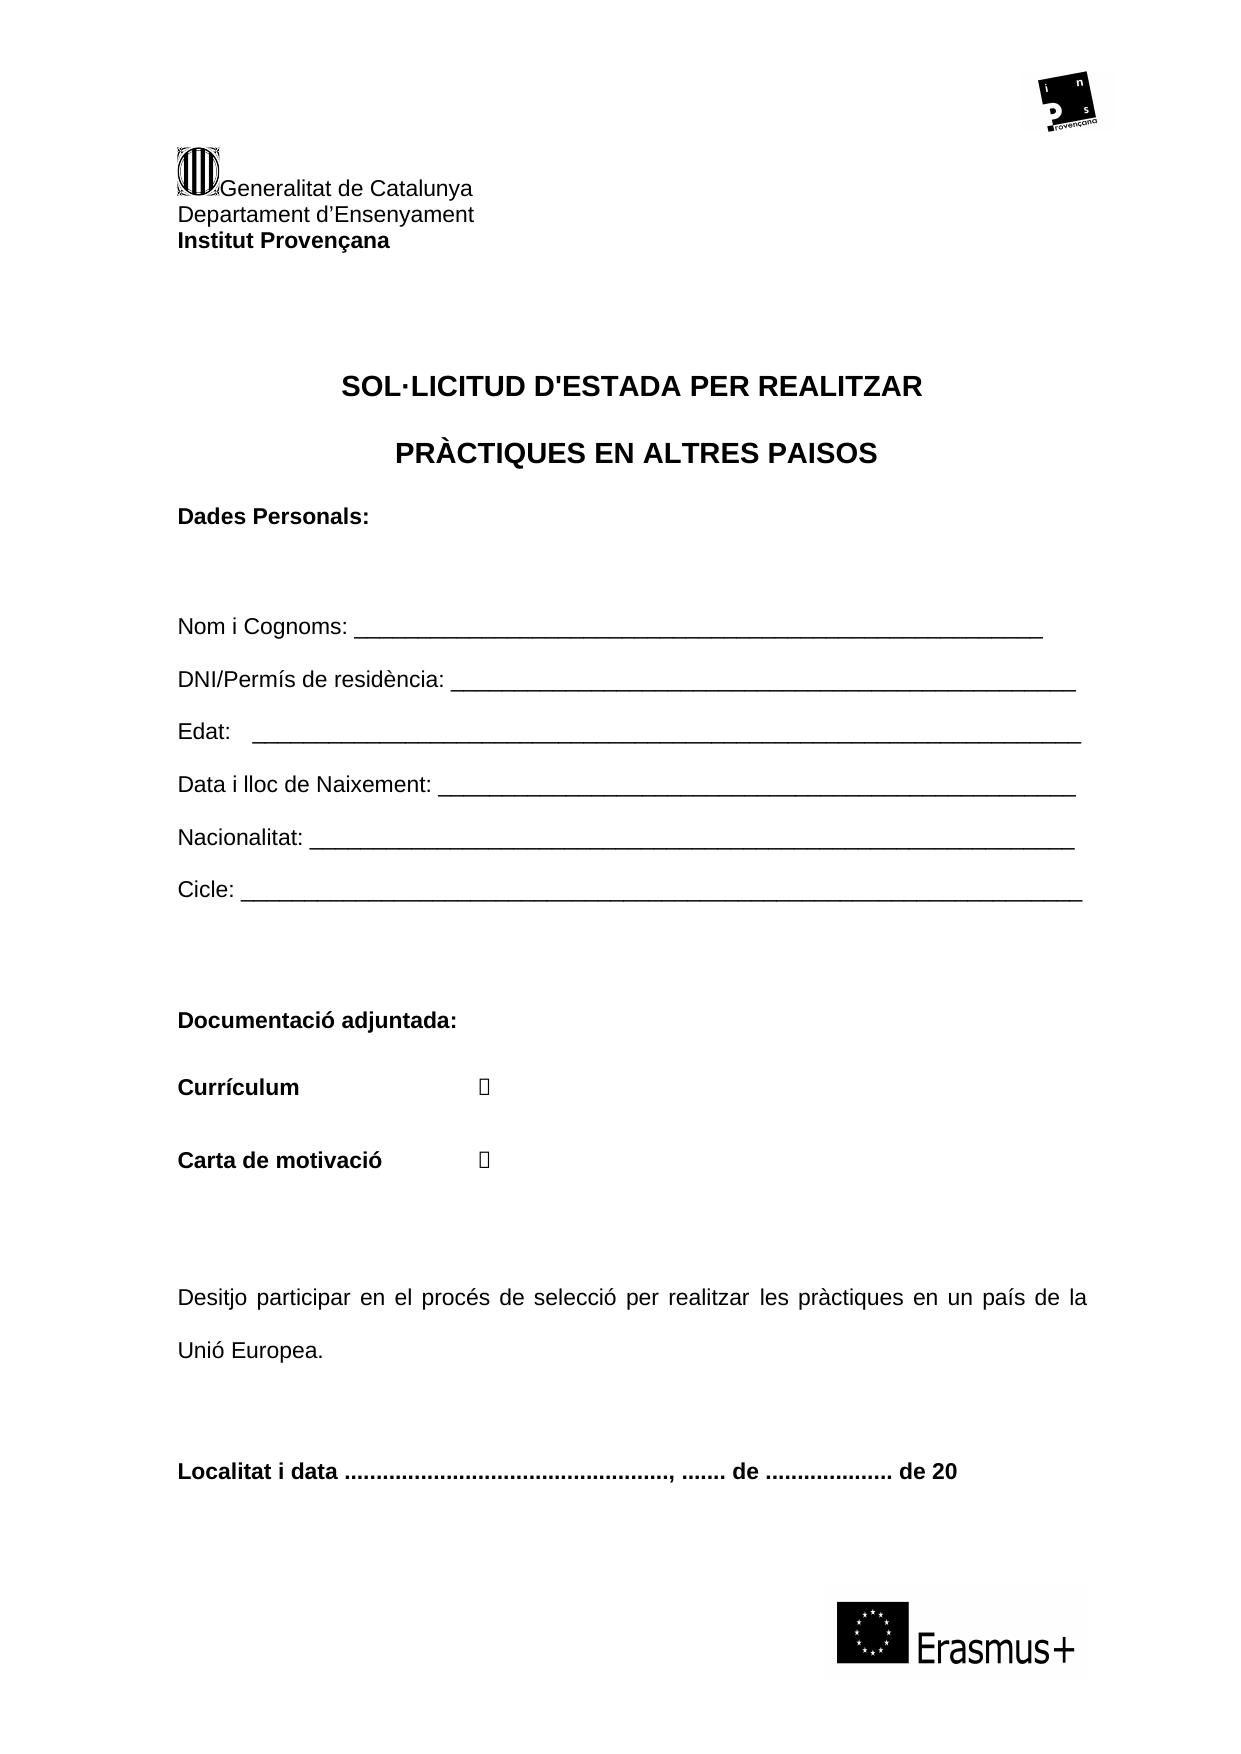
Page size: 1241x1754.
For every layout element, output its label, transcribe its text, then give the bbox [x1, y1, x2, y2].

text Cicle: __________________________________________________________________ [177, 876, 1087, 903]
text Localitat i data ..................................................., ....... de .................... de 20 [177, 1458, 1087, 1484]
text Dades Personals: [177, 503, 1087, 529]
text Currículum  [177, 1071, 1087, 1102]
text Carta de motivació  [177, 1143, 1087, 1175]
text Nom i Cognoms: ______________________________________________________ [177, 613, 1087, 639]
text Desitjo participar en el procés de selecció per realitzar les pràctiques en un país de la Unió Europea. [177, 1284, 1087, 1363]
text Documentació adjuntada: [177, 1007, 1087, 1034]
picture [177, 147, 220, 196]
text Data i lloc de Naixement: __________________________________________________ [177, 771, 1087, 797]
text Edat: _________________________________________________________________ [177, 718, 1087, 745]
text PRÀCTIQUES EN ALTRES PAISOS [177, 436, 1087, 469]
text Nacionalitat: ____________________________________________________________ [177, 824, 1087, 850]
picture [823, 1585, 1088, 1681]
text SOL·LICITUD D'ESTADA PER REALITZAR [177, 368, 1087, 402]
picture [1021, 71, 1115, 132]
text DNI/Permís de residència: _________________________________________________ [177, 666, 1087, 692]
